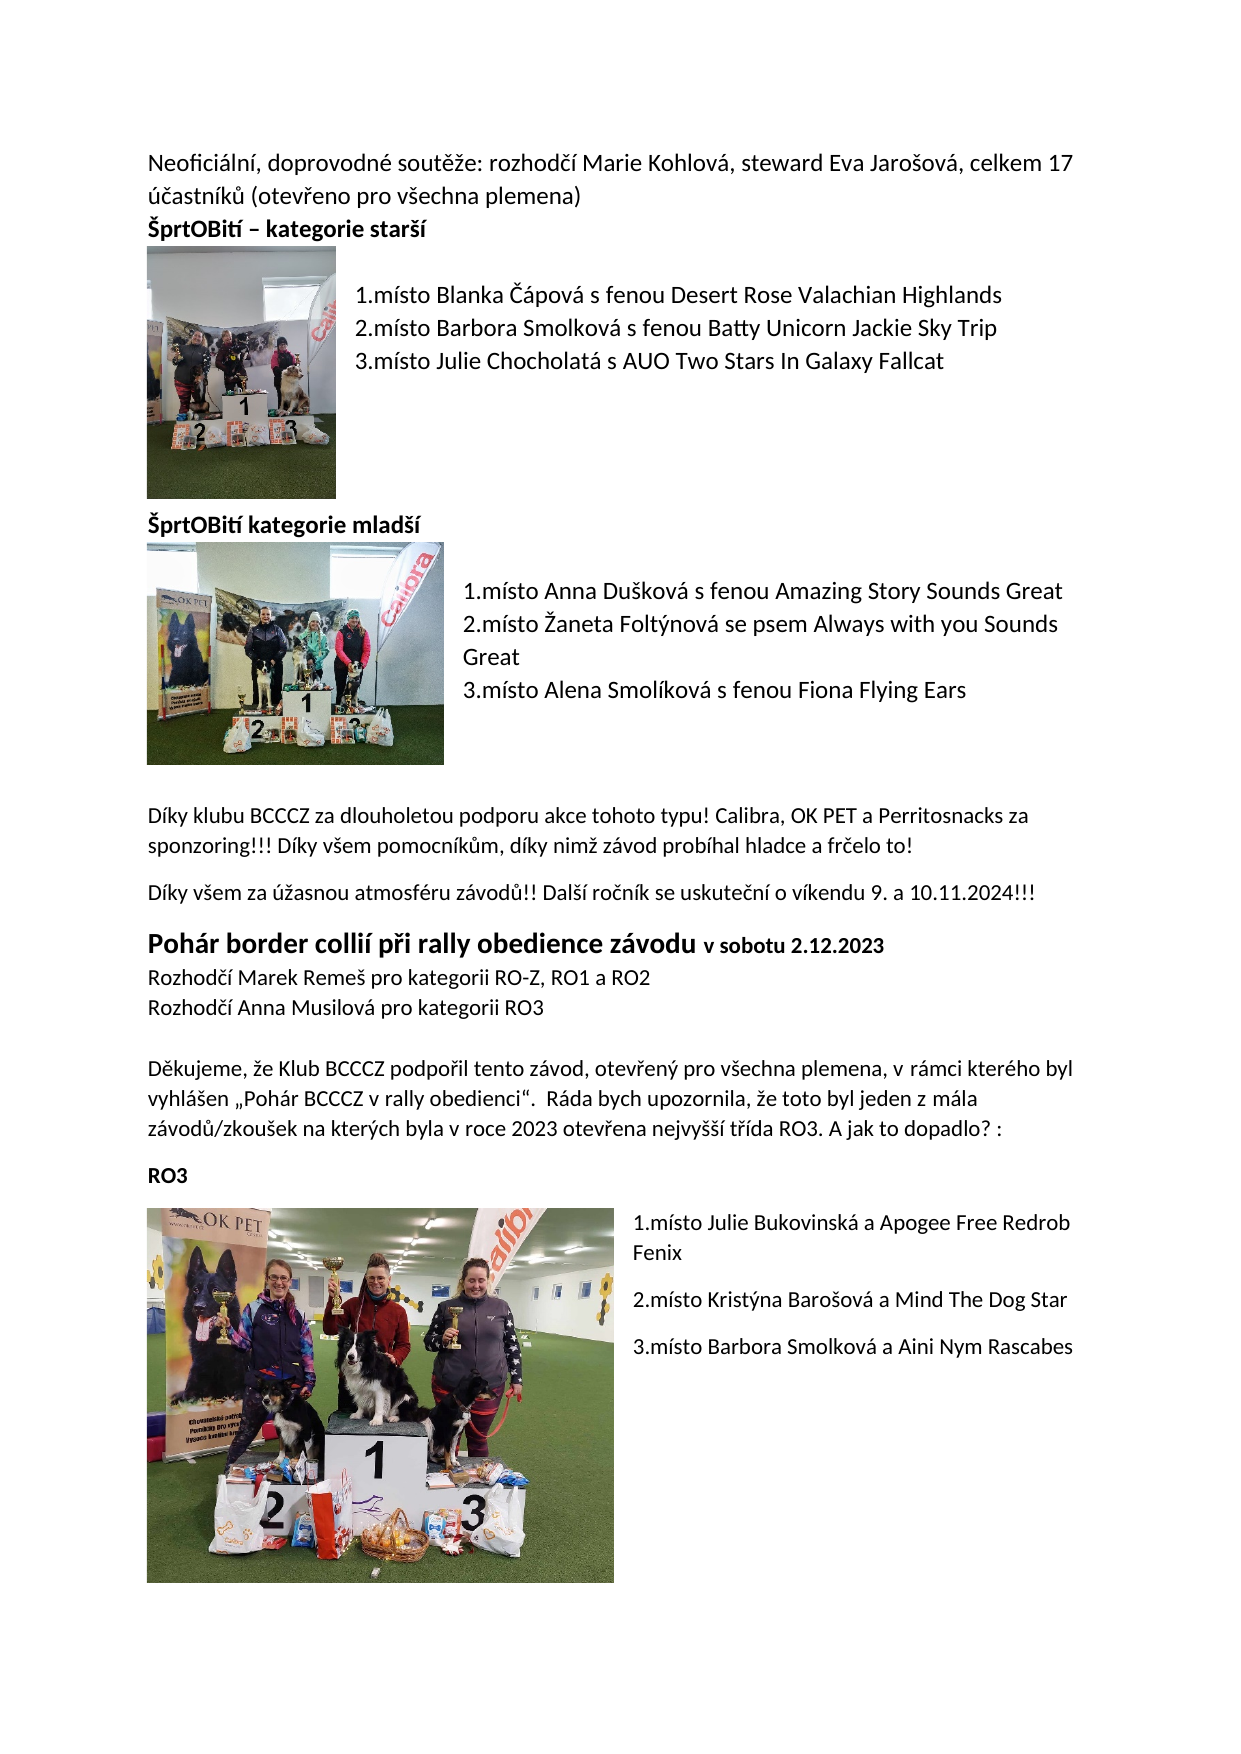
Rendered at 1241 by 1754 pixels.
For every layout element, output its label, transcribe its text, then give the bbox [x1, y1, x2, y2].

text ŠprtOBití kategorie mladší [148, 510, 1093, 540]
text 2.místo Žaneta Foltýnová se psem Always with you Sounds Great [444, 608, 1093, 672]
text Díky klubu BCCCZ za dlouholetou podporu akce tohoto typu! Calibra, OK PET a Perritosnacks za sponzoring!!! Díky všem pomocníkům, díky nimž závod probíhal hladce a frčelo to! [148, 801, 1093, 859]
picture [146, 542, 444, 765]
text 2.místo Kristýna Barošová a Mind The Dog Star [614, 1285, 1093, 1313]
text Pohár border collií při rally obedience závodu v sobotu 2.12.2023 [148, 925, 1093, 961]
text 1.místo Blanka Čápová s fenou Desert Rose Valachian Highlands [336, 279, 1093, 310]
text Neoficiální, doprovodné soutěže: rozhodčí Marie Kohlová, steward Eva Jarošová, celkem 17 účastníků (otevřeno pro všechna plemena) [148, 148, 1093, 211]
text Děkujeme, že Klub BCCCZ podpořil tento závod, otevřený pro všechna plemena, v rámci kterého byl vyhlášen „Pohár BCCCZ v rally obedienci“. Ráda bych upozornila, že toto byl jeden z mála závodů/zkoušek na kterých byla v roce 2023 otevřena nejvyšší třída RO3. A jak to dopadlo? : [148, 1054, 1093, 1142]
text RO3 [148, 1161, 1093, 1189]
text 1.místo Anna Dušková s fenou Amazing Story Sounds Great [444, 576, 1093, 606]
text 1.místo Julie Bukovinská a Apogee Free Redrob Fenix [614, 1208, 1093, 1266]
text Rozhodčí Marek Remeš pro kategorii RO-Z, RO1 a RO2 [148, 963, 1093, 991]
text 3.místo Julie Chocholatá s AUO Two Stars In Galaxy Fallcat [336, 345, 1093, 376]
text 3.místo Barbora Smolková a Aini Nym Rascabes [614, 1332, 1093, 1360]
text Rozhodčí Anna Musilová pro kategorii RO3 [148, 993, 1093, 1052]
text Díky všem za úžasnou atmosféru závodů!! Další ročník se uskuteční o víkendu 9. a 10.11.2024!!! [148, 878, 1093, 906]
text ŠprtOBití – kategorie starší [148, 213, 1093, 244]
picture [146, 246, 336, 499]
picture [146, 1208, 614, 1583]
text 3.místo Alena Smolíková s fenou Fiona Flying Ears [444, 674, 1093, 705]
text 2.místo Barbora Smolková s fenou Batty Unicorn Jackie Sky Trip [336, 312, 1093, 343]
